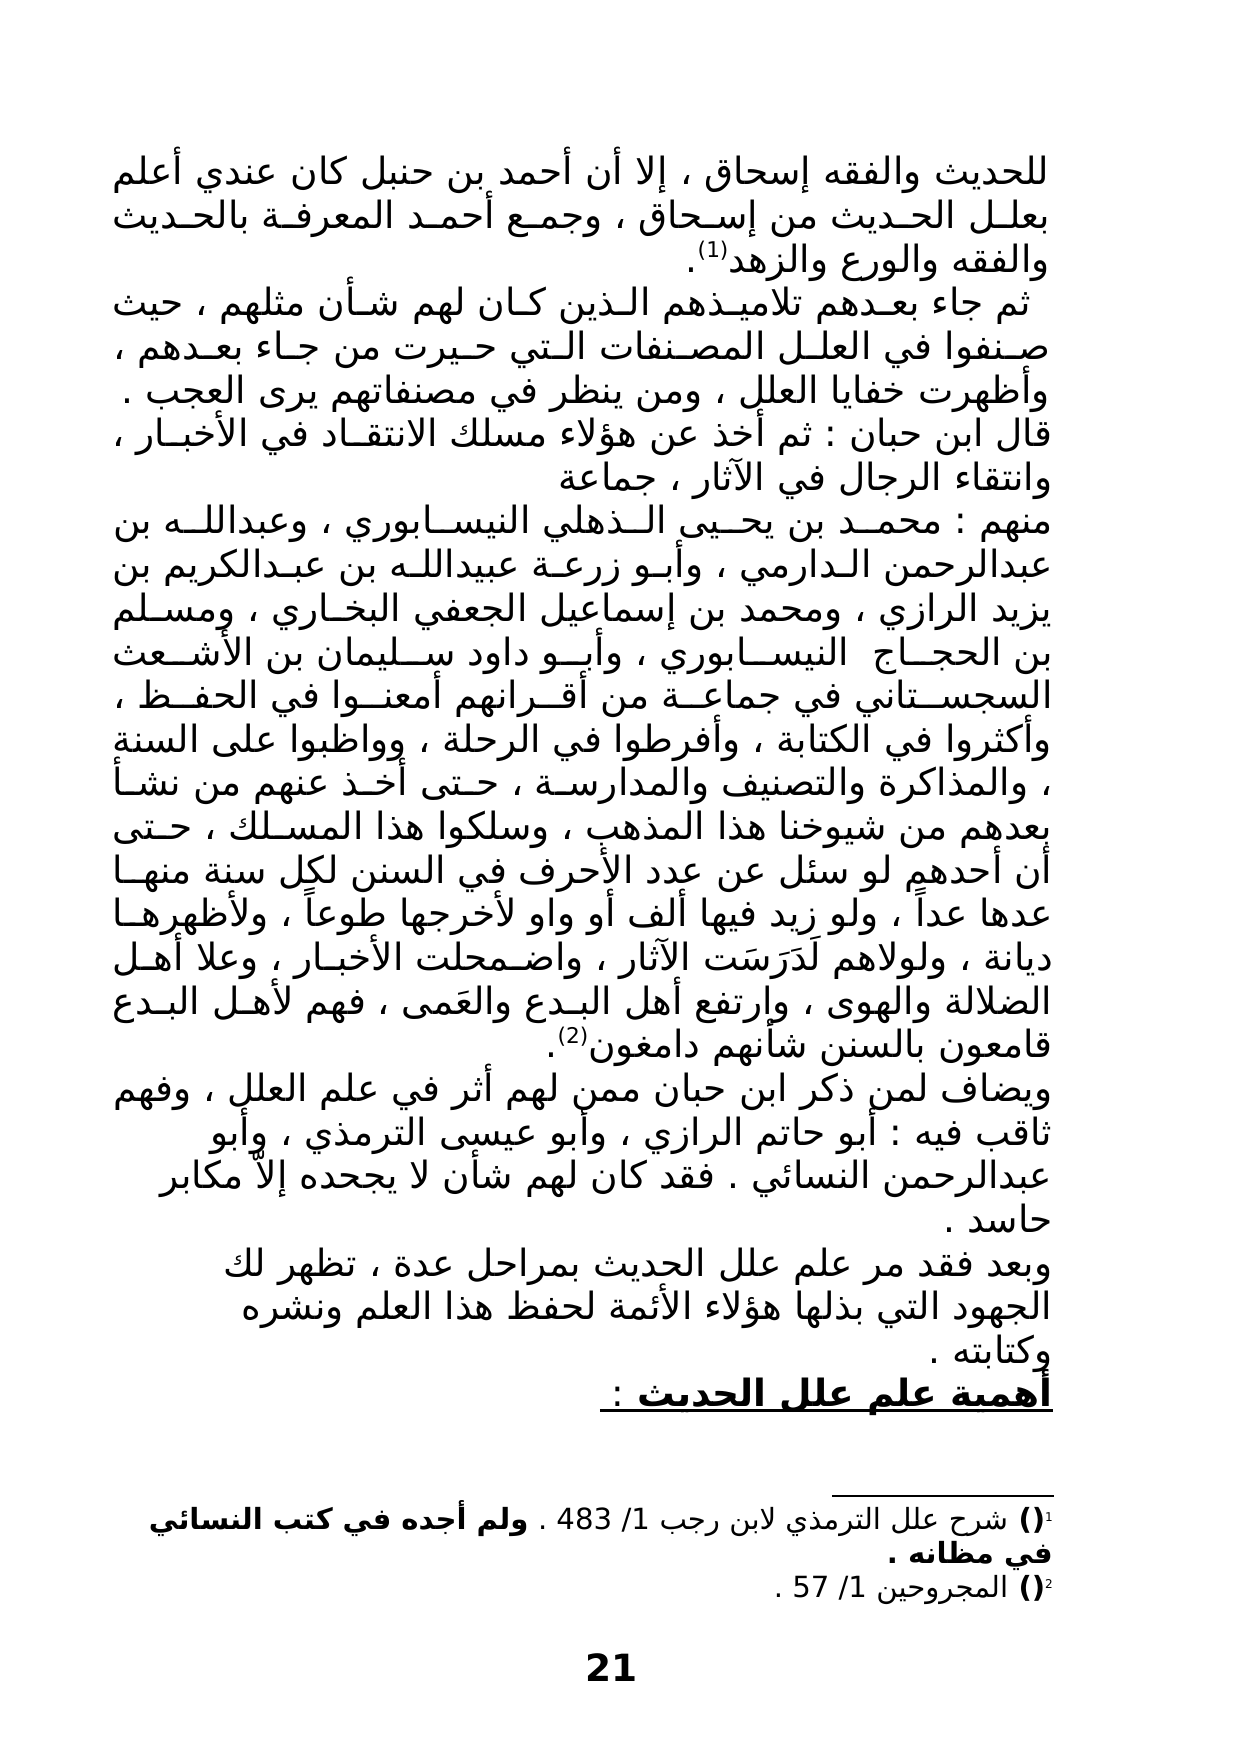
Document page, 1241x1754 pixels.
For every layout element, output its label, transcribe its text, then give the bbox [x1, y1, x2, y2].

text ثم جاء بعدهم تلاميذهم الذين كان لهم شأن مثلهم ، حيث صنفوا في العلل المصنفات التي حيرت من جاء بعدهم ، وأظهرت خفايا العلل ، ومن ينظر في مصنفاتهم يرى العجب . [112, 281, 1050, 412]
text قال ابن حبان : ثم أخذ عن هؤلاء مسلك الانتقاد في الأخبار ، وانتقاء الرجال في الآثار ، جماعة [112, 412, 1053, 499]
text منهم : محمد بن يحيى الذهلي النيسابوري ، وعبدالله بن عبدالرحمن الدارمي ، وأبو زرعة عبيدالله بن عبدالكريم بن يزيد الرازي ، ومحمد بن إسماعيل الجعفي البخاري ، ومسلم بن الحجاج النيسابوري ، وأبو داود سليمان بن الأشعث السجستاني في جماعة من أقرانهم أمعنوا في الحفظ ، وأكثروا في الكتابة ، وأفرطوا في الرحلة ، وواظبوا على السنة ، والمذاكرة والتصنيف والمدارسة ، حتى أخذ عنهم من نشأ بعدهم من شيوخنا هذا المذهب ، وسلكوا هذا المسلك ، حتى أن أحدهم لو سئل عن عدد الأحرف في السنن لكل سنة منها عدها عداً ، ولو زيد فيها ألف أو واو لأخرجها طوعاً ، ولأظهرها ديانة ، ولولاهم لَدَرَسَت الآثار ، واضمحلت الأخبار ، وعلا أهل الضلالة والهوى ، وارتفع أهل البدع والعَمى ، فهم لأهل البدع قامعون بالسنن شأنهم دامغون(). [112, 499, 1053, 1067]
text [112, 150, 1050, 281]
text ويضاف لمن ذكر ابن حبان ممن لهم أثر في علم العلل ، وفهم ثاقب فيه : أبو حاتم الرازي ، وأبو عيسى الترمذي ، وأبو عبدالرحمن النسائي . فقد كان لهم شأن لا يجحده إلاّ مكابر حاسد . [112, 1067, 1053, 1241]
text أهمية علم علل الحديث : [112, 1372, 1053, 1416]
text وبعد فقد مر علم علل الحديث بمراحل عدة ، تظهر لك الجهود التي بذلها هؤلاء الأئمة لحفظ هذا العلم ونشره وكتابته . [112, 1241, 1053, 1372]
